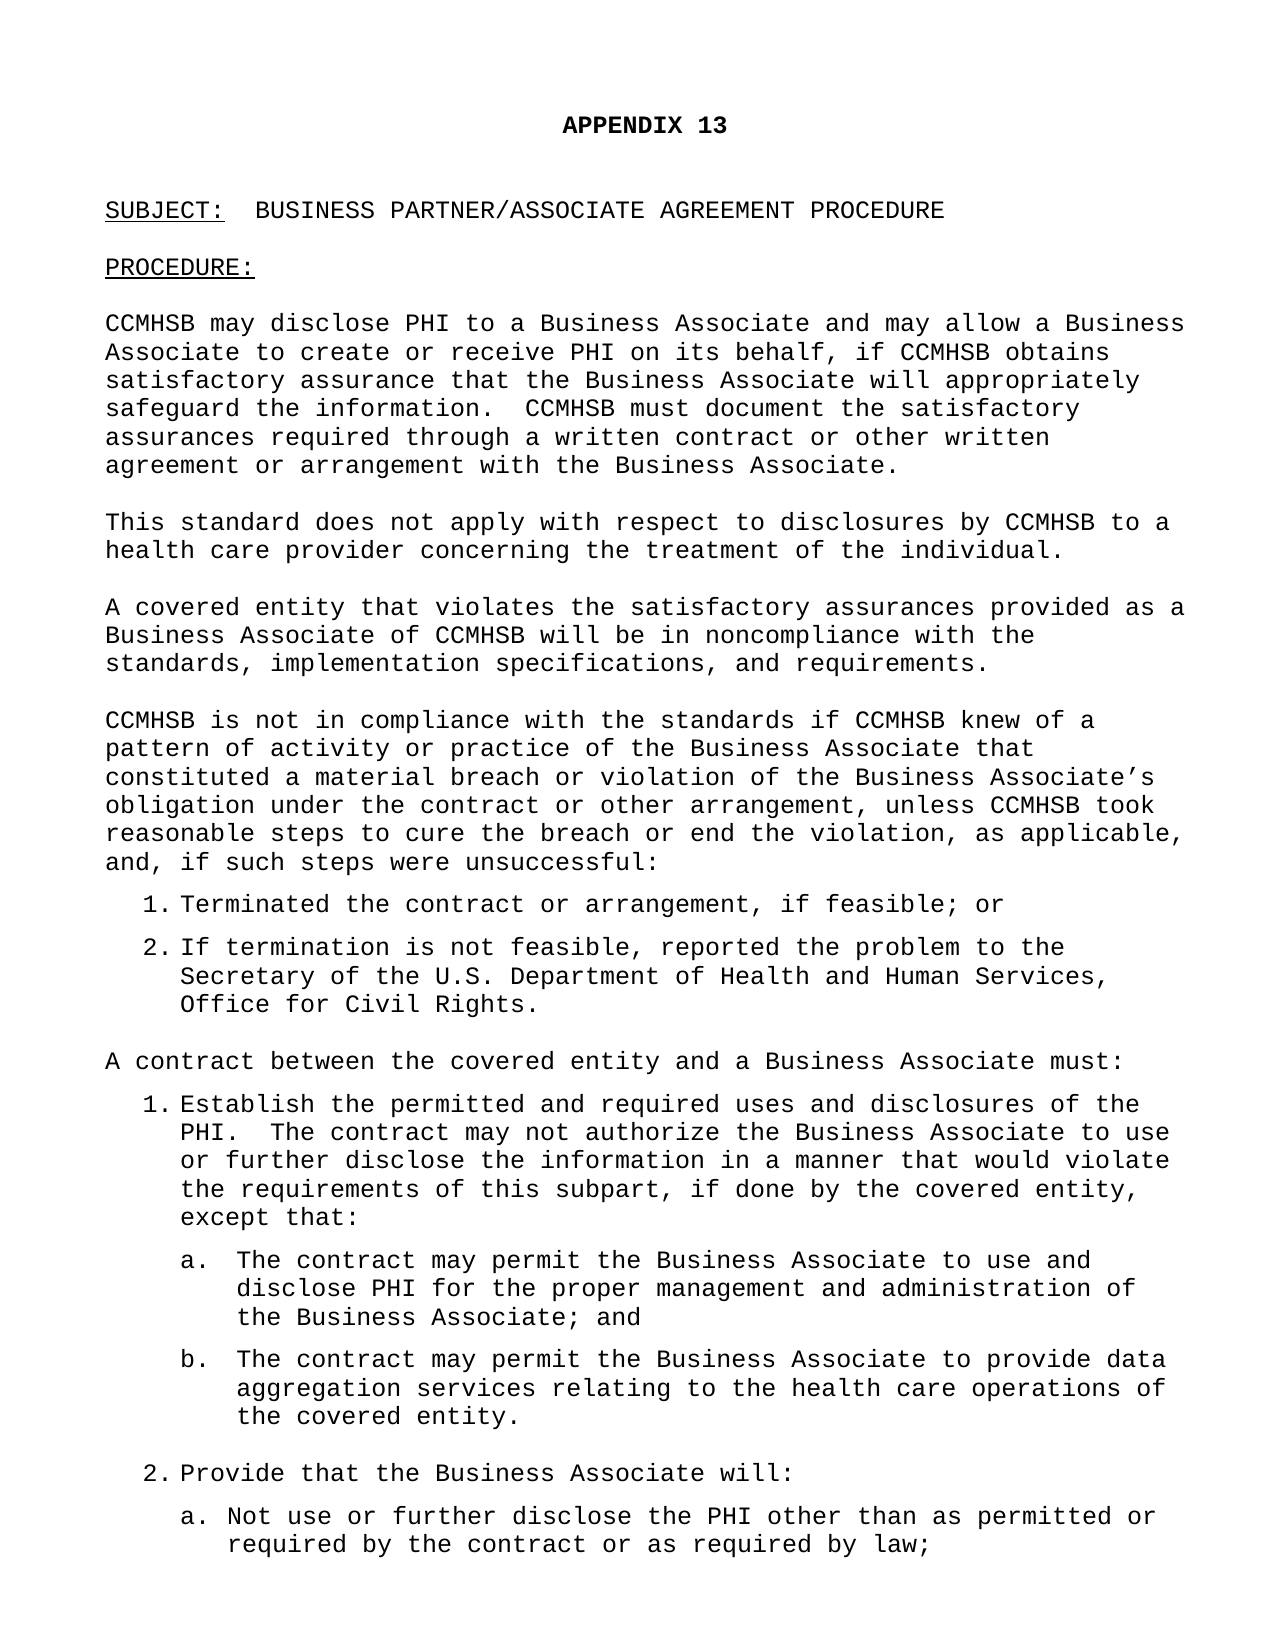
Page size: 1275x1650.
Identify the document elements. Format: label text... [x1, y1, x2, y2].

list Establish the permitted and required uses and disclosures of the PHI. The contract may not authorize the Business Associate to use or further disclose the information in a manner that would violate the requirements of this subpart, if done by the covered entity, except that: [142, 1091, 1185, 1233]
text CCMHSB may disclose PHI to a Business Associate and may allow a Business Associate to create or receive PHI on its behalf, if CCMHSB obtains satisfactory assurance that the Business Associate will appropriately safeguard the information. CCMHSB must document the satisfactory assurances required through a written contract or other written agreement or arrangement with the Business Associate. [105, 311, 1185, 481]
list The contract may permit the Business Associate to provide data aggregation services relating to the health care operations of the covered entity. [180, 1347, 1185, 1432]
list Provide that the Business Associate will: [142, 1460, 1185, 1489]
text CCMHSB is not in compliance with the standards if CCMHSB knew of a pattern of activity or practice of the Business Associate that constituted a material breach or violation of the Business Associate’s obligation under the contract or other arrangement, unless CCMHSB took reasonable steps to cure the breach or end the violation, as applicable, and, if such steps were unsuccessful: [105, 707, 1185, 877]
text This standard does not apply with respect to disclosures by CCMHSB to a health care provider concerning the treatment of the individual. [105, 509, 1185, 566]
list If termination is not feasible, reported the problem to the Secretary of the U.S. Department of Health and Human Services, Office for Civil Rights. [142, 935, 1185, 1020]
list Terminated the contract or arrangement, if feasible; or [142, 892, 1185, 920]
text SUBJECT: BUSINESS PARTNER/ASSOCIATE AGREEMENT PROCEDURE [105, 197, 1185, 226]
text PROCEDURE: [105, 254, 1185, 282]
text A contract between the covered entity and a Business Associate must: [105, 1048, 1185, 1077]
text A covered entity that violates the satisfactory assurances provided as a Business Associate of CCMHSB will be in noncompliance with the standards, implementation specifications, and requirements. [105, 594, 1185, 679]
subtitle APPENDIX 13 [105, 112, 1185, 141]
list Not use or further disclose the PHI other than as permitted or required by the contract or as required by law; [180, 1503, 1185, 1560]
list The contract may permit the Business Associate to use and disclose PHI for the proper management and administration of the Business Associate; and [180, 1247, 1185, 1332]
